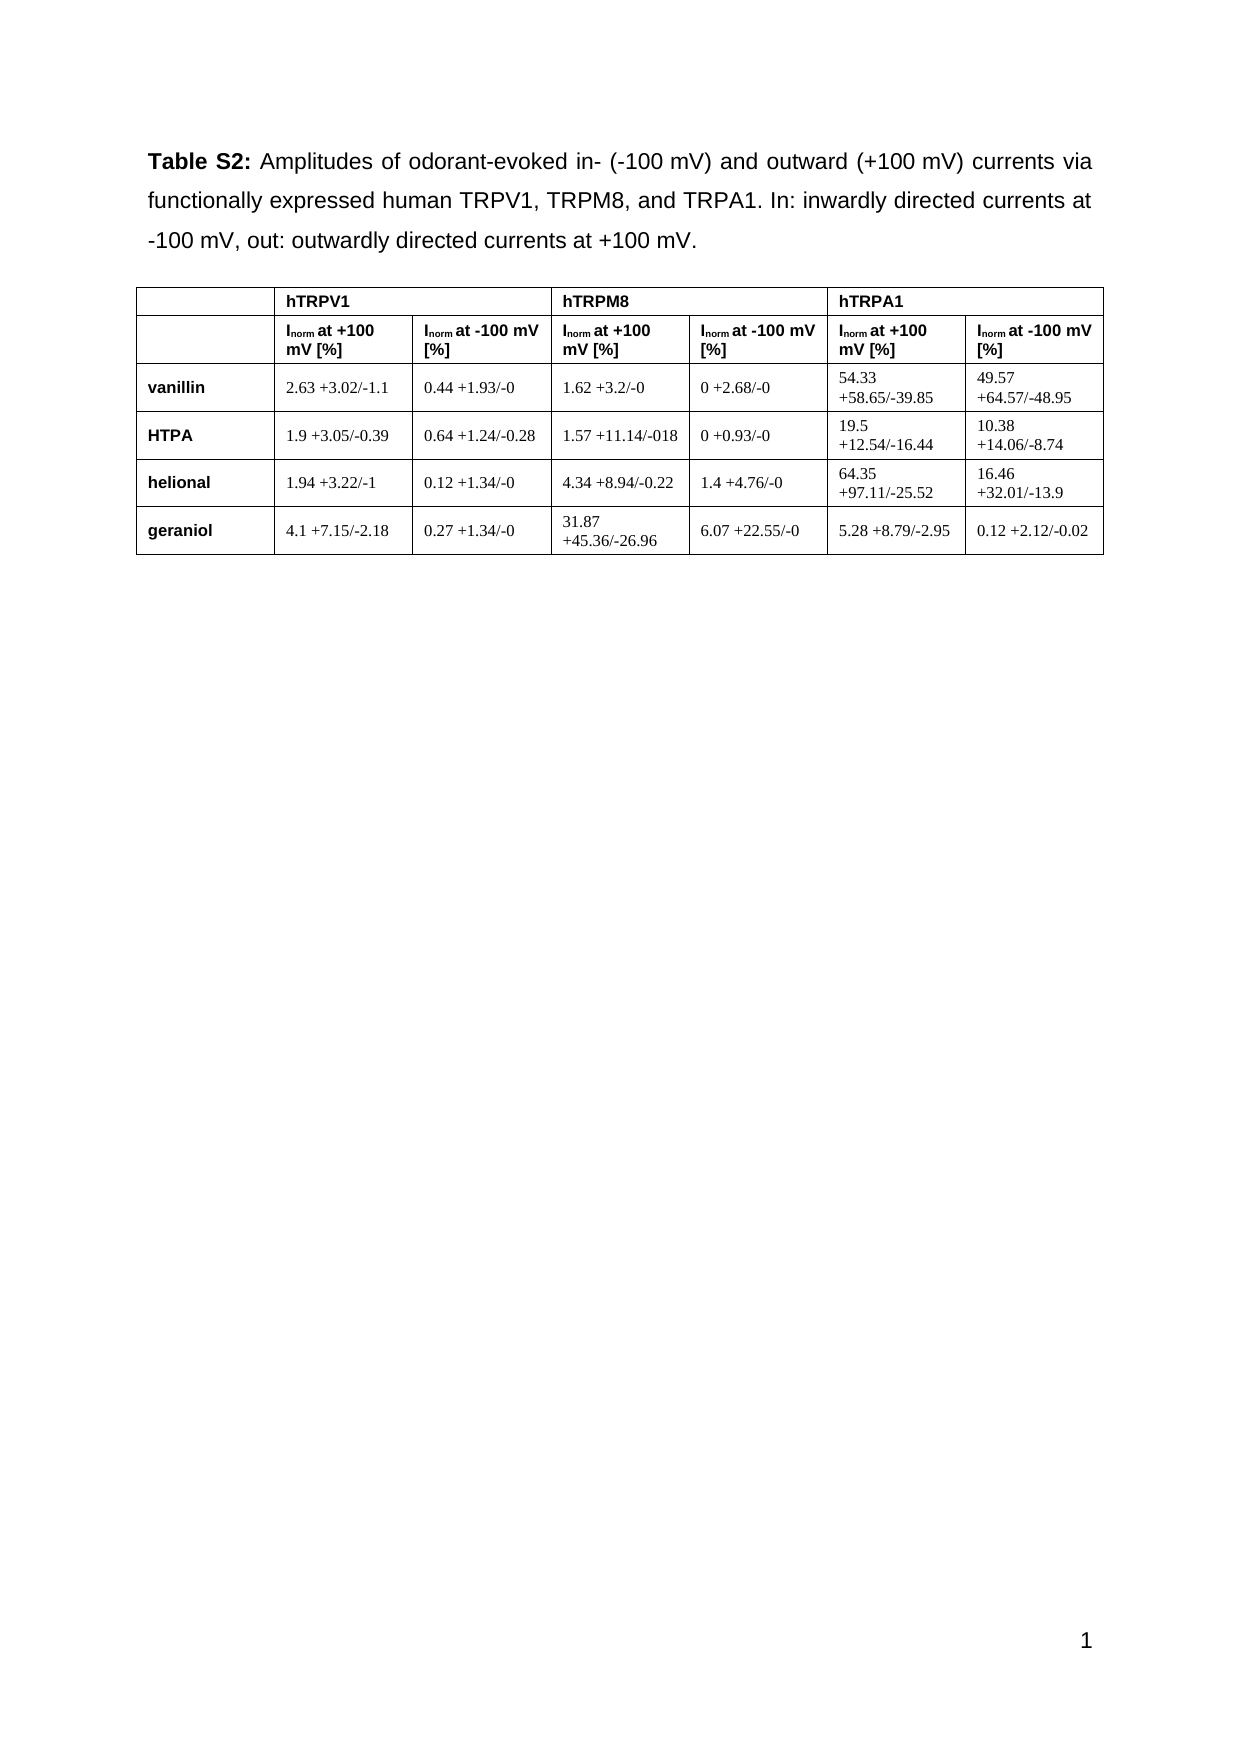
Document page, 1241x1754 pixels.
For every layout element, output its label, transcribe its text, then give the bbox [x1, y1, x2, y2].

table_cell Inorm at -100 mV [%] [413, 316, 551, 363]
table_cell 16.46 +32.01/-13.9 [966, 460, 1103, 506]
table_header hTRPA1 [828, 288, 1103, 315]
table_cell Inorm at -100 mV [%] [690, 316, 827, 363]
text Table S2: Amplitudes of odorant-evoked in- (-100 mV) and outward (+100 mV) currents via functionally expressed human TRPV1, TRPM8, and TRPA1. In: inwardly directed currents at -100 mV, out: outwardly directed currents at +100 mV. [148, 148, 1093, 253]
table_cell HTPA [137, 412, 274, 458]
table_header hTRPM8 [552, 288, 827, 315]
table_header [137, 288, 274, 315]
table_cell 4.34 +8.94/-0.22 [552, 460, 689, 506]
table_cell 49.57 +64.57/-48.95 [966, 364, 1103, 411]
table_cell 0.12 +1.34/-0 [413, 460, 551, 506]
table_cell 10.38 +14.06/-8.74 [966, 412, 1103, 458]
table_cell 0.27 +1.34/-0 [413, 507, 551, 554]
table_cell Inorm at +100 mV [%] [828, 316, 965, 363]
table_cell 1.4 +4.76/-0 [690, 460, 827, 506]
table_cell 0.44 +1.93/-0 [413, 364, 551, 411]
table_cell 6.07 +22.55/-0 [690, 507, 827, 554]
table_cell 5.28 +8.79/-2.95 [828, 507, 965, 554]
table_cell 1.94 +3.22/-1 [275, 460, 412, 506]
table_cell 31.87 +45.36/-26.96 [552, 507, 689, 554]
table_cell [137, 316, 274, 363]
table_cell 2.63 +3.02/-1.1 [275, 364, 412, 411]
table_cell Inorm at -100 mV [%] [966, 316, 1103, 363]
table_cell vanillin [137, 364, 274, 411]
table_cell 4.1 +7.15/-2.18 [275, 507, 412, 554]
table_cell 1.62 +3.2/-0 [552, 364, 689, 411]
table_cell 0 +2.68/-0 [690, 364, 827, 411]
table_cell 0.12 +2.12/-0.02 [966, 507, 1103, 554]
table_cell Inorm at +100 mV [%] [275, 316, 412, 363]
table_cell 0 +0.93/-0 [690, 412, 827, 458]
table_cell 54.33 +58.65/-39.85 [828, 364, 965, 411]
table_cell geraniol [137, 507, 274, 554]
table_cell 19.5 +12.54/-16.44 [828, 412, 965, 458]
table_cell 1.57 +11.14/-018 [552, 412, 689, 458]
table_cell helional [137, 460, 274, 506]
table_cell 64.35 +97.11/-25.52 [828, 460, 965, 506]
table_header hTRPV1 [275, 288, 551, 315]
table_cell Inorm at +100 mV [%] [552, 316, 689, 363]
table_cell 1.9 +3.05/-0.39 [275, 412, 412, 458]
table_cell 0.64 +1.24/-0.28 [413, 412, 551, 458]
